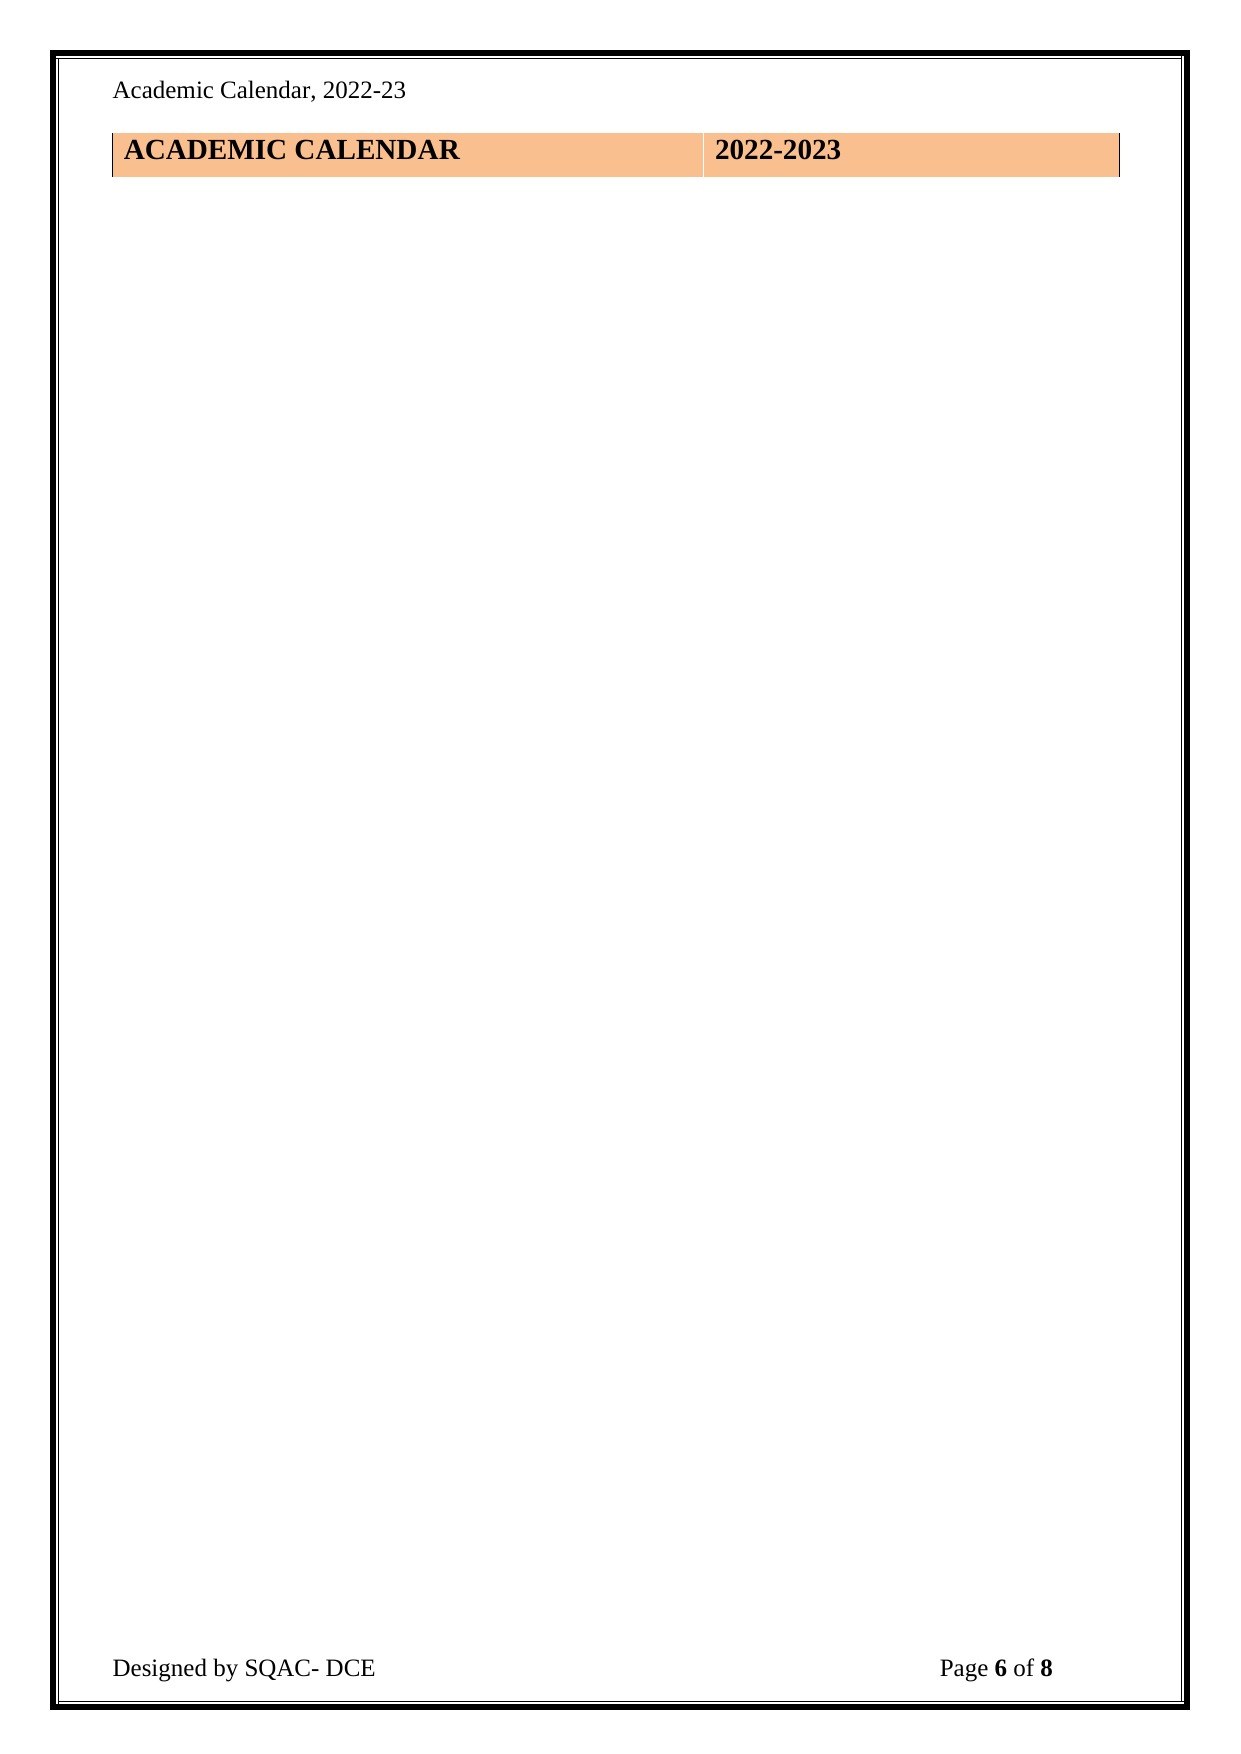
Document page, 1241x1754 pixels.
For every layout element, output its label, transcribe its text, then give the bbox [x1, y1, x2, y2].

table_header 2022-2023 [704, 133, 1119, 177]
table_header ACADEMIC CALENDAR [113, 133, 703, 177]
